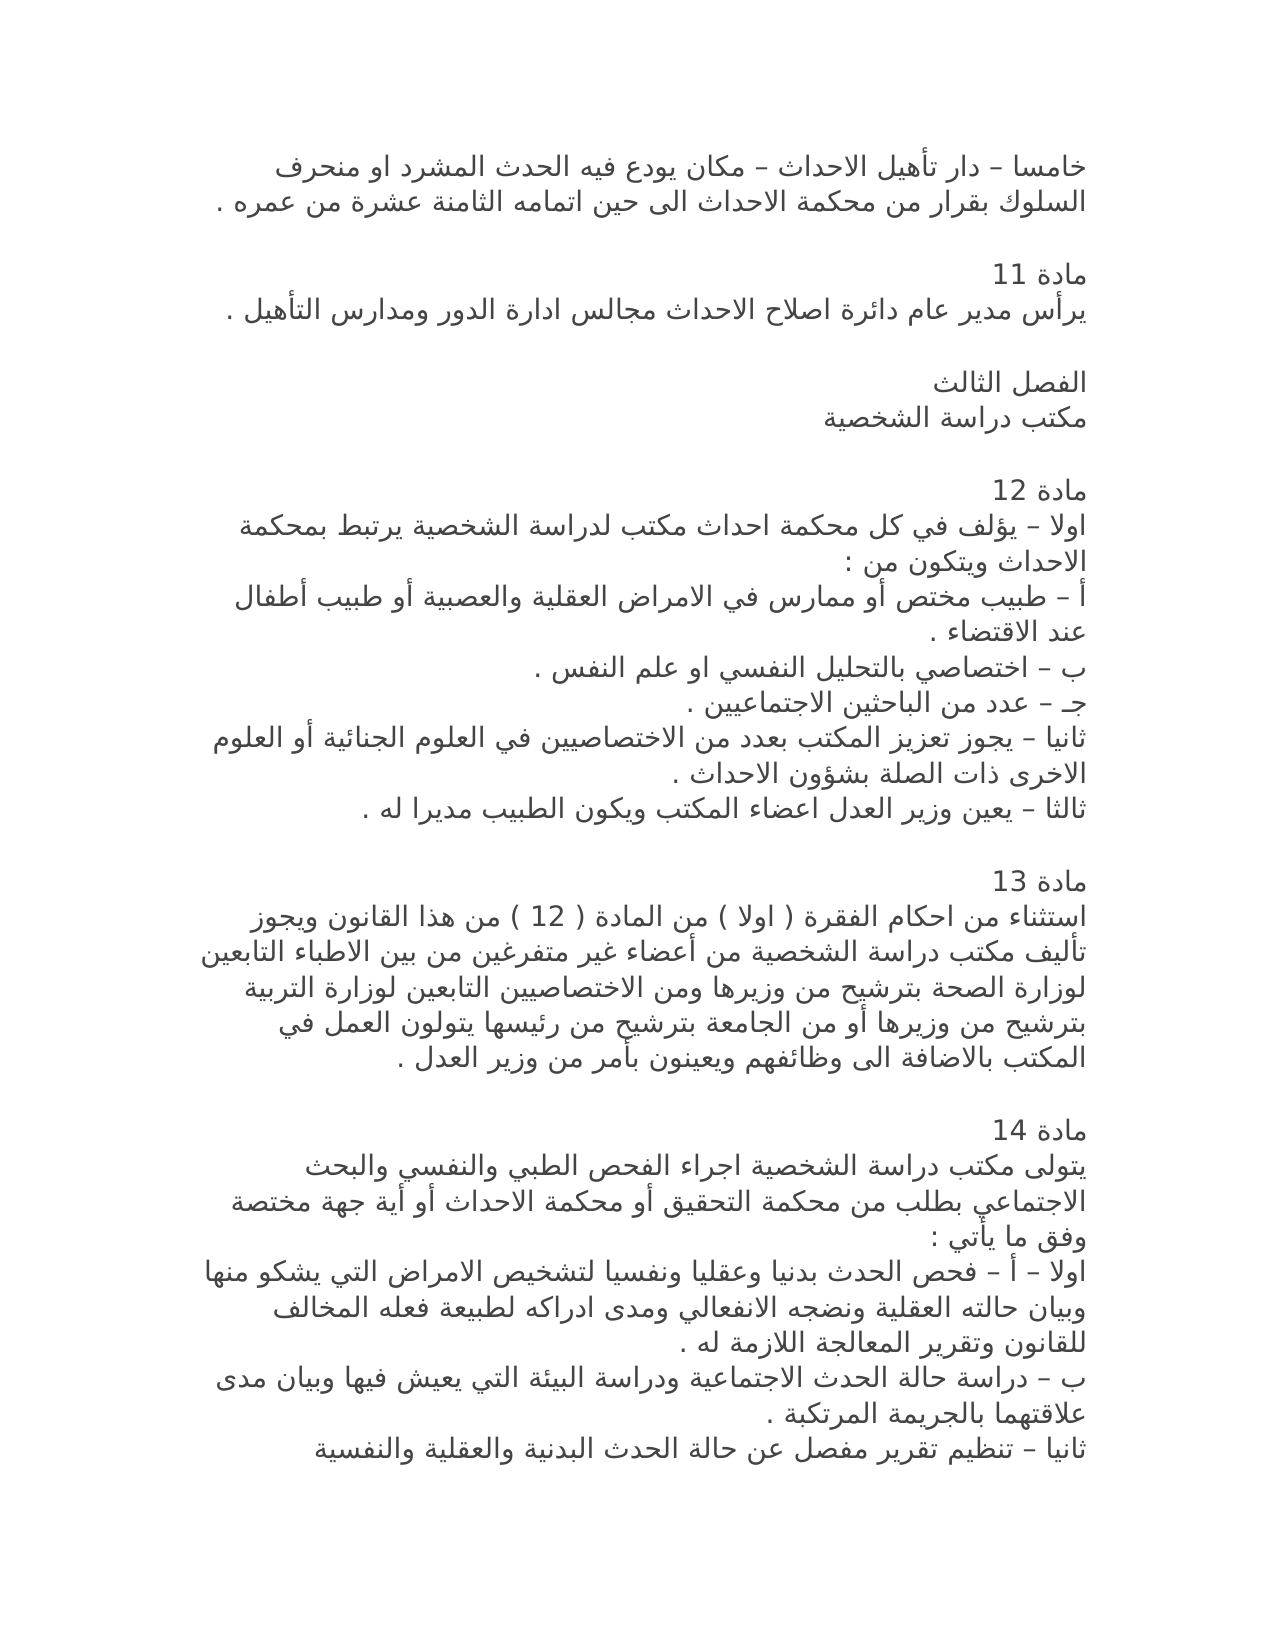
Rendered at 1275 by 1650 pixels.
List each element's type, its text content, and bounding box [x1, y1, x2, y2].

text الفصل الثالث مكتب دراسة الشخصية [187, 366, 1087, 434]
text مادة 12 اولا – يؤلف في كل محكمة احداث مكتب لدراسة الشخصية يرتبط بمحكمة الاحداث ويتكون من : أ – طبيب مختص أو ممارس في الامراض العقلية والعصبية أو طبيب أطفال عند الاقتضاء . ب – اختصاصي بالتحليل النفسي او علم النفس . جـ – عدد من الباحثين الاجتماعيين . ثانيا – يجوز تعزيز المكتب بعدد من الاختصاصيين في العلوم الجنائية أو العلوم الاخرى ذات الصلة بشؤون الاحداث . ثالثا – يعين وزير العدل اعضاء المكتب ويكون الطبيب مديرا له . [187, 474, 1087, 825]
text مادة 13 استثناء من احكام الفقرة ( اولا ) من المادة ( 12 ) من هذا القانون ويجوز تأليف مكتب دراسة الشخصية من أعضاء غير متفرغين من بين الاطباء التابعين لوزارة الصحة بترشيح من وزيرها ومن الاختصاصيين التابعين لوزارة التربية بترشيح من وزيرها أو من الجامعة بترشيح من رئيسها يتولون العمل في المكتب بالاضافة الى وظائفهم ويعينون بأمر من وزير العدل . [187, 865, 1087, 1074]
text مادة 11 يرأس مدير عام دائرة اصلاح الاحداث مجالس ادارة الدور ومدارس التأهيل . [187, 258, 1087, 326]
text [187, 1114, 1087, 1465]
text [187, 150, 1087, 218]
